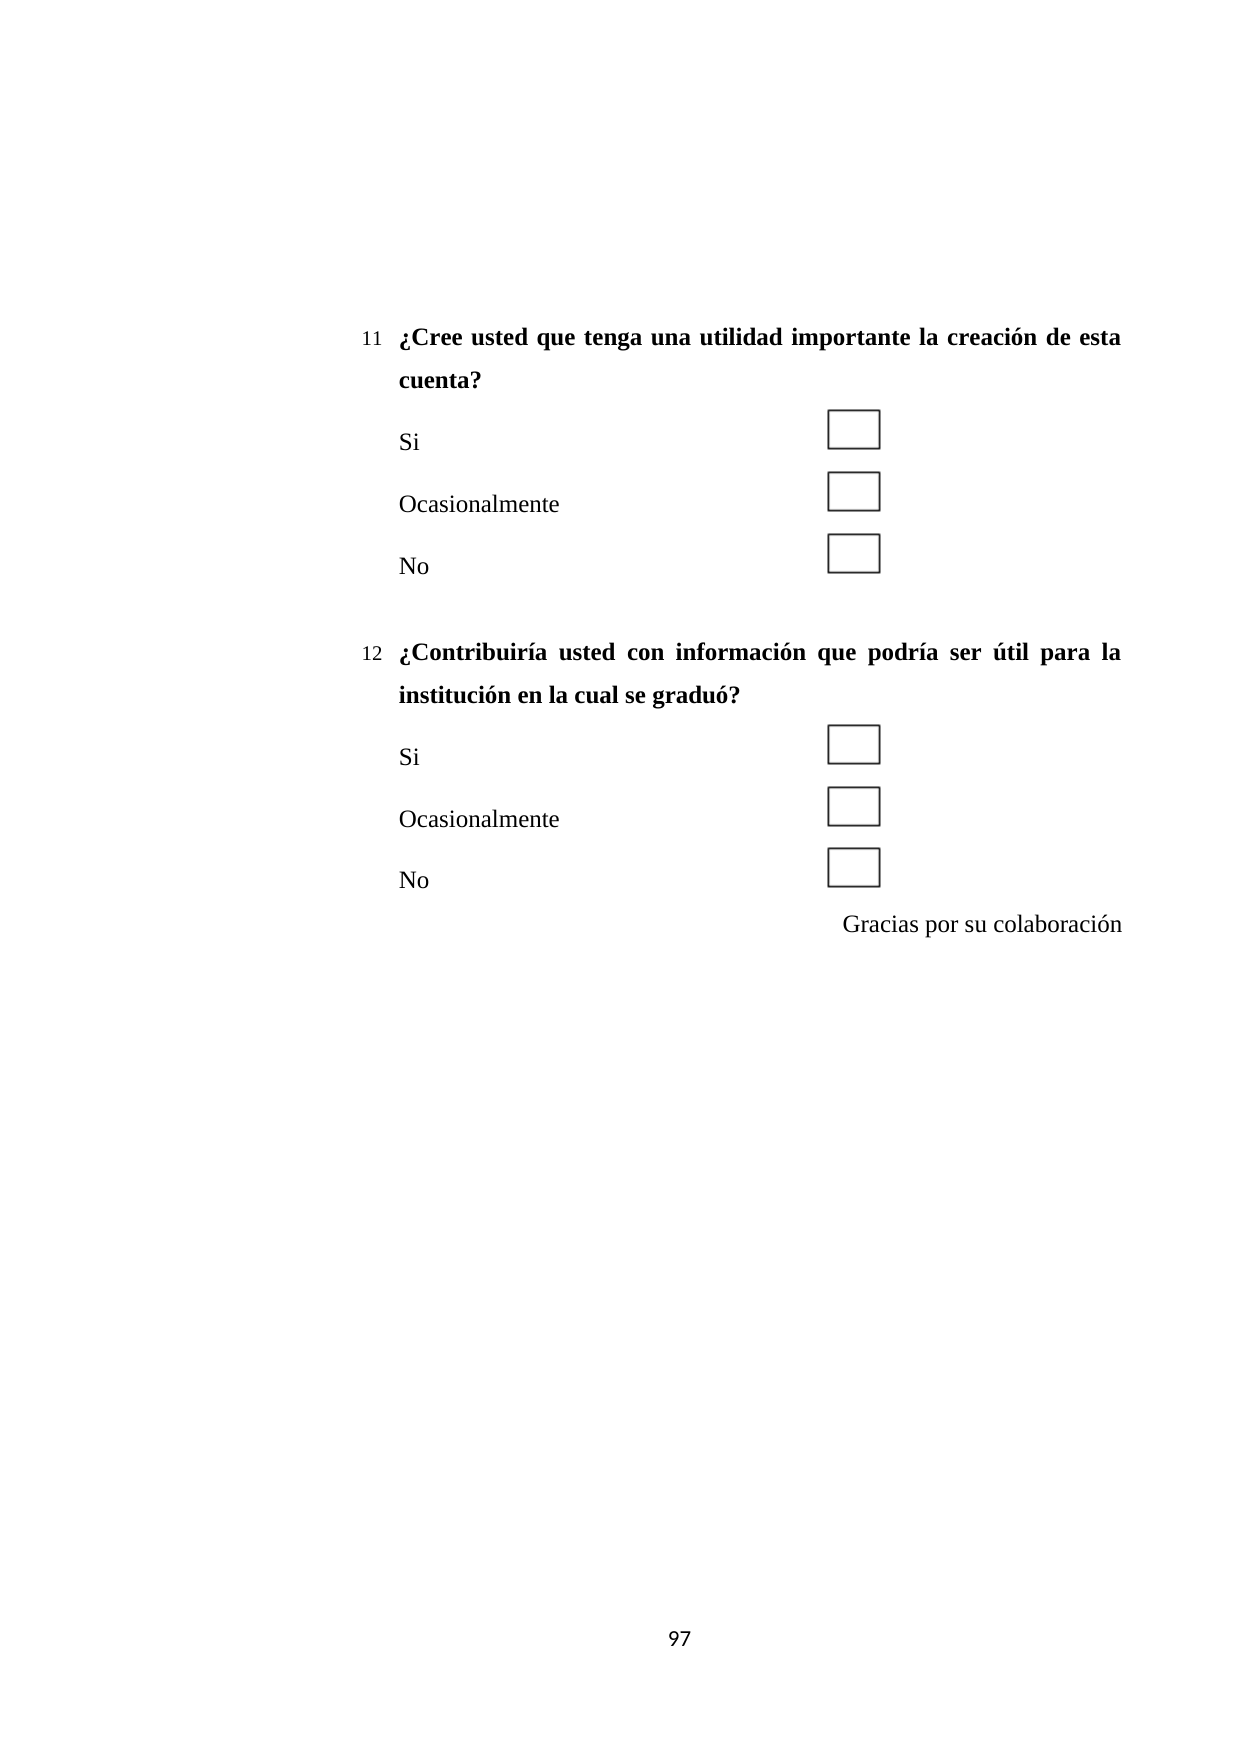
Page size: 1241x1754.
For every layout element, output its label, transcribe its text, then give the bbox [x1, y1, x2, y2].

picture [826, 723, 882, 766]
text Si [399, 723, 1122, 771]
text Si [399, 409, 1122, 456]
picture [826, 847, 882, 889]
list ¿Cree usted que tenga una utilidad importante la creación de esta cuenta? [361, 322, 1122, 394]
text No [399, 847, 1122, 894]
text Ocasionalmente [399, 471, 1122, 518]
picture [826, 532, 882, 575]
list ¿Contribuiría usted con información que podría ser útil para la institución en la cual se graduó? [361, 637, 1122, 709]
picture [826, 408, 882, 451]
text No [399, 532, 1122, 580]
picture [826, 470, 882, 513]
text Gracias por su colaboración [336, 909, 1122, 937]
text Ocasionalmente [399, 785, 1122, 833]
picture [826, 785, 882, 828]
